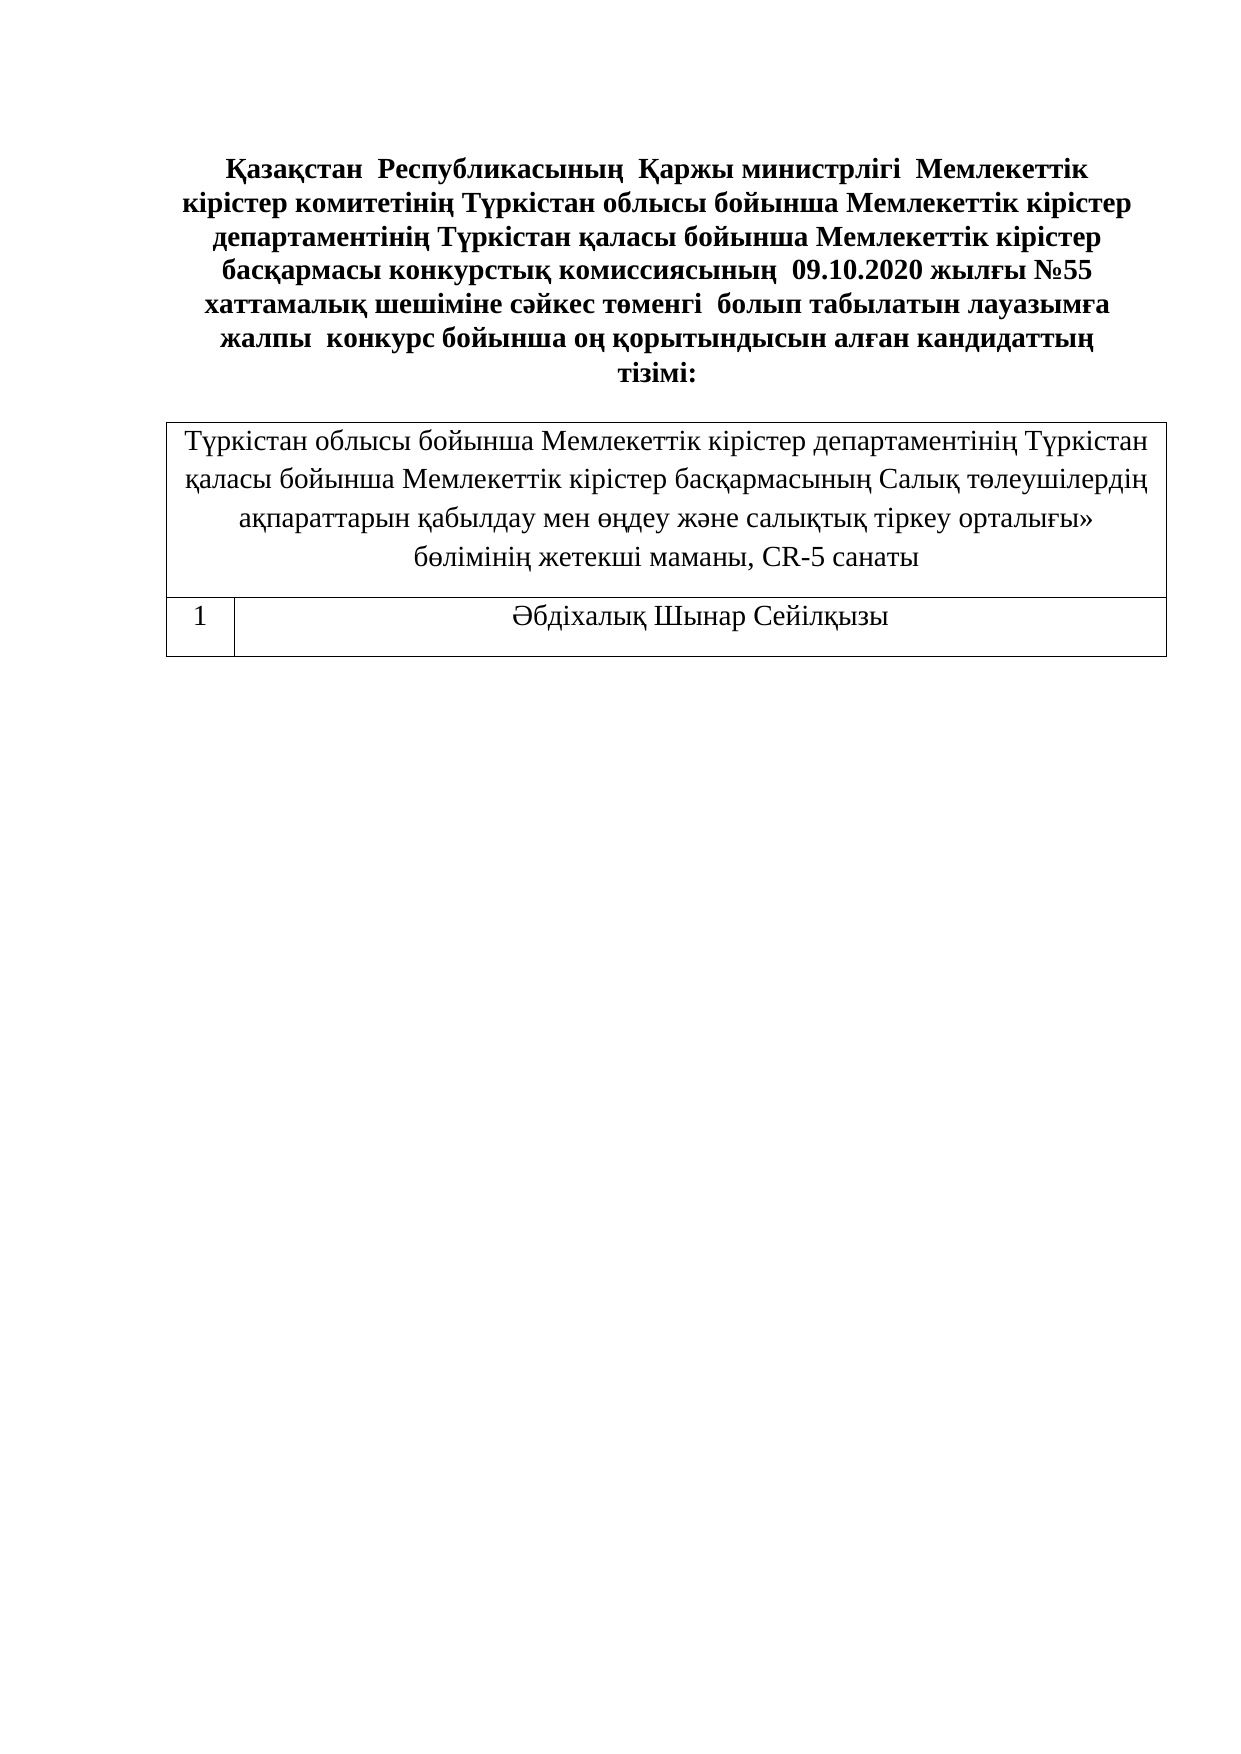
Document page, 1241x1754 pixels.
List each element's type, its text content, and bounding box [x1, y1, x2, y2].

table_cell Әбдіхалық Шынар Сейілқызы [235, 598, 1166, 656]
table_header Түркістан облысы бойынша Мемлекеттік кірістер департаментінің Түркістан қаласы бойынша Мемлекеттік кірістер басқармасының Салық төлеушілердің ақпараттарын қабылдау мен өңдеу және салықтық тіркеу орталығы» бөлімінің жетекші маманы, CR-5 санаты [167, 423, 1166, 597]
text Қазақстан Республикасының Қаржы министрлігі Мемлекеттік кірістер комитетінің Түркістан облысы бойынша Мемлекеттік кірістер департаментінің Түркістан қаласы бойынша Мемлекеттік кірістер басқармасы конкурстық комиссиясының 09.10.2020 жылғы №55 хаттамалық шешіміне сәйкес төменгі болып табылатын лауазымға жалпы конкурс бойынша оң қорытындысын алған кандидаттың тізімі: [177, 152, 1137, 388]
table_cell 1 [167, 598, 234, 656]
